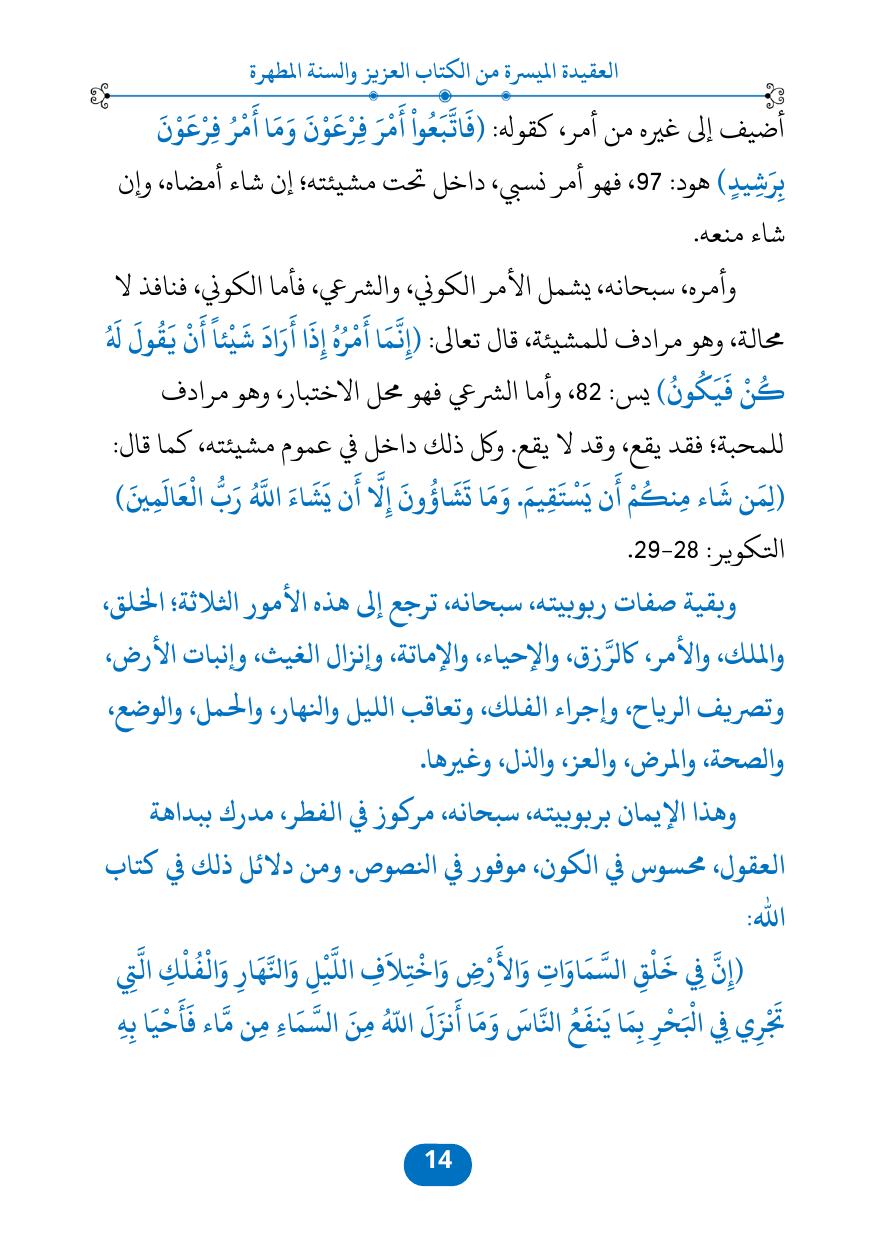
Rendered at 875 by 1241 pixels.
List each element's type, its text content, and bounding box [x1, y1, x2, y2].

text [89, 103, 785, 260]
text وهذا الإيمان بربوبيته، سبحانه، مركوز في الفطر، مدرك ببداهة العقول، محسوس في الكون، موفور في النصوص. ومن دلائل ذلك في كتاب الله: [89, 786, 785, 944]
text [89, 944, 785, 1049]
text وأمره، سبحانه، يشمل الأمر الكوني، والشرعي، فأما الكوني، فنافذ لا محالة، وهو مرادف للمشيئة، قال تعالى: (إِنَّمَا أَمْرُهُ إِذَا أَرَادَ شَيْئاً أَنْ يَقُولَ لَهُ كُنْ فَيَكُونُ) يس: 82، وأما الشرعي فهو محل الاختبار، وهو مرادف للمحبة؛ فقد يقع، وقد لا يقع. وكل ذلك داخل في عموم مشيئته، كما قال: (لِمَن شَاء مِنكُمْ أَن يَسْتَقِيمَ. وَمَا تَشَاؤُونَ إِلَّا أَن يَشَاءَ اللَّهُ رَبُّ الْعَالَمِينَ) التكوير: 28-29. [89, 260, 785, 576]
text وبقية صفات ربوبيته، سبحانه، ترجع إلى هذه الأمور الثلاثة؛ الخلق، والملك، والأمر، كالرَّزق، والإحياء، والإماتة، وإنزال الغيث، وإنبات الأرض، وتصريف الرياح، وإجراء الفلك، وتعاقب الليل والنهار، والحمل، والوضع، والصحة، والمرض، والعز، والذل، وغيرها. [89, 576, 785, 786]
picture [88, 79, 786, 112]
